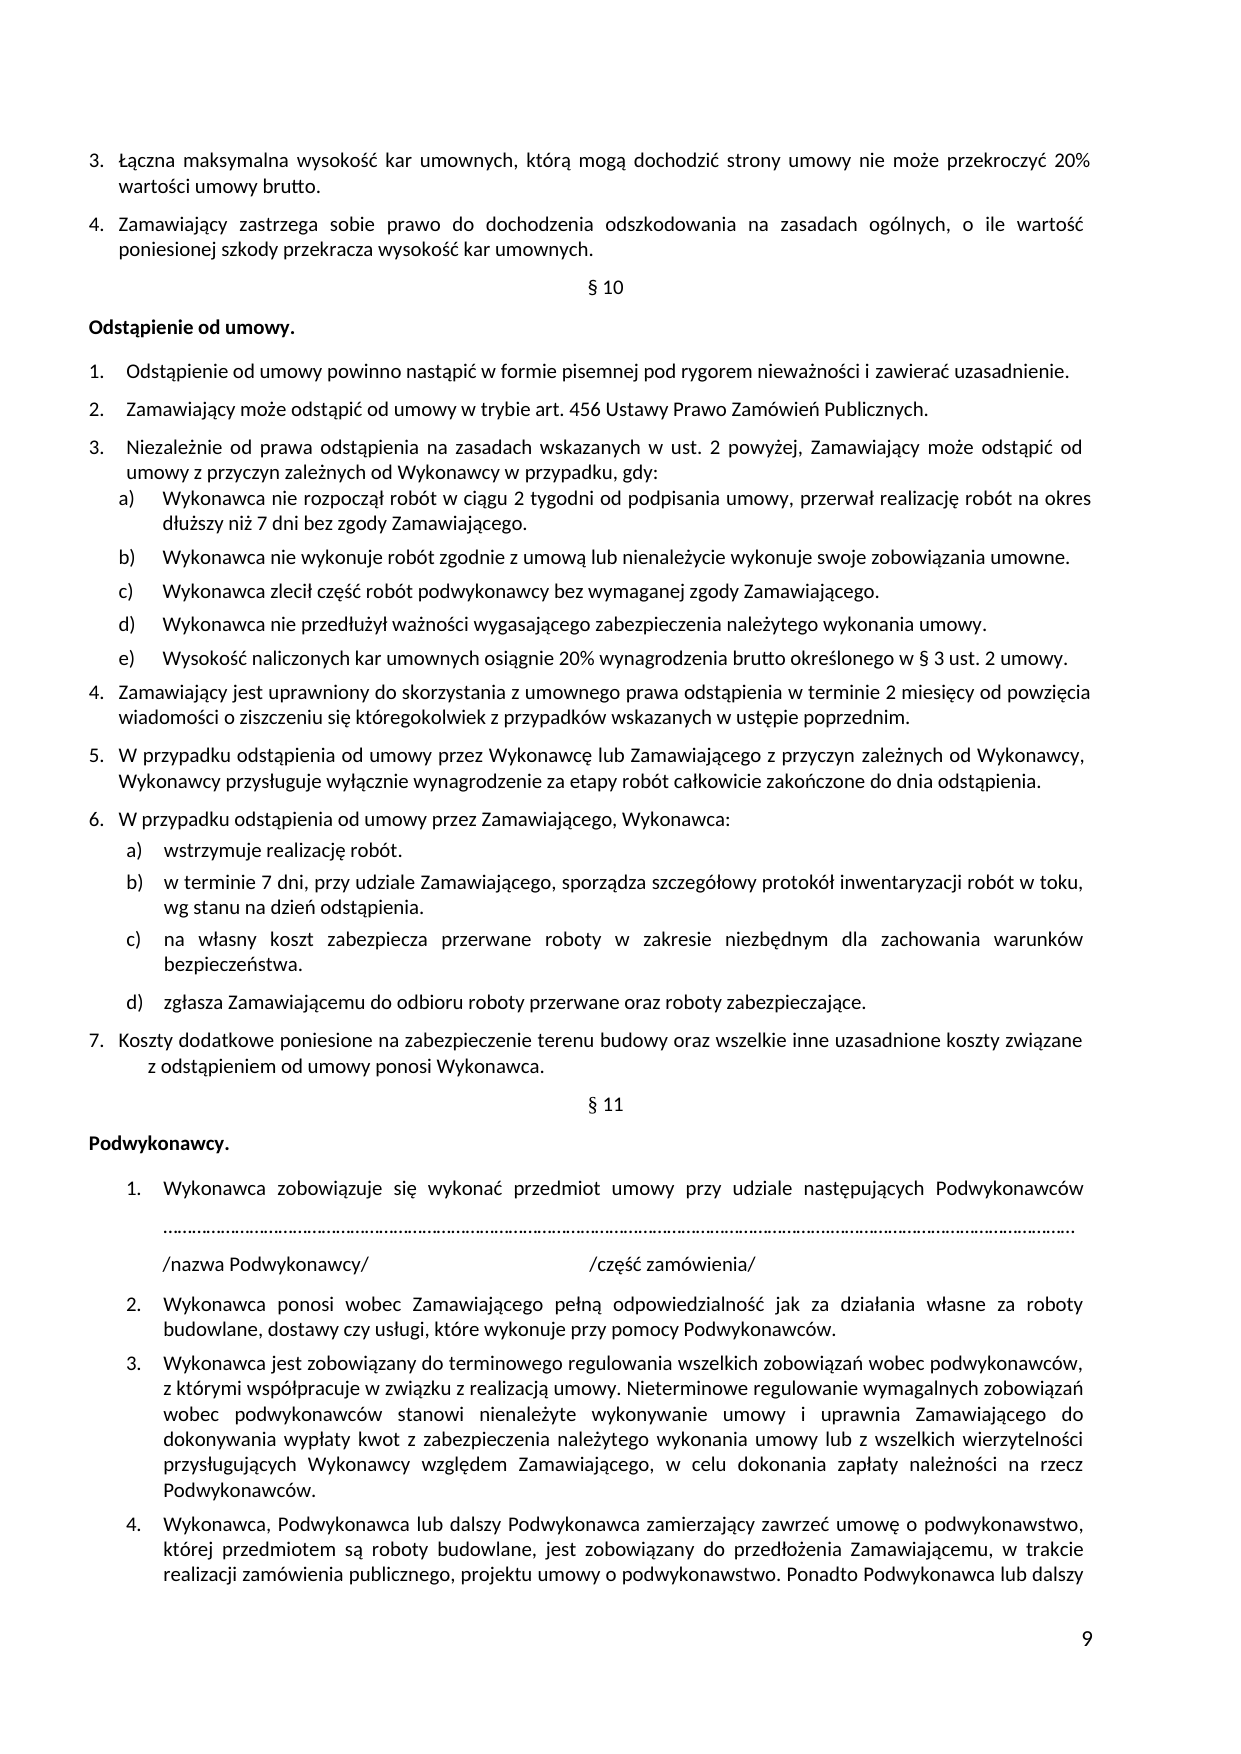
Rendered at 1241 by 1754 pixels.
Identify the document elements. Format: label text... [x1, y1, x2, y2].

list wstrzymuje realizację robót. [126, 837, 1085, 863]
text /nazwa Podwykonawcy/ /część zamówienia/ [126, 1251, 1085, 1276]
list Wysokość naliczonych kar umownych osiągnie 20% wynagrodzenia brutto określonego w § 3 ust. 2 umowy. [118, 645, 1093, 671]
list Wykonawca nie przedłużył ważności wygasającego zabezpieczenia należytego wykonania umowy. [118, 612, 1093, 637]
list W przypadku odstąpienia od umowy przez Wykonawcę lub Zamawiającego z przyczyn zależnych od Wykonawcy, Wykonawcy przysługuje wyłącznie wynagrodzenie za etapy robót całkowicie zakończone do dnia odstąpienia. [89, 742, 1085, 793]
list na własny koszt zabezpiecza przerwane roboty w zakresie niezbędnym dla zachowania warunków bezpieczeństwa. [126, 926, 1085, 977]
text Podwykonawcy. [89, 1131, 1085, 1156]
list W przypadku odstąpienia od umowy przez Zamawiającego, Wykonawca: [89, 806, 1085, 831]
text § 10 [126, 274, 1085, 300]
list Koszty dodatkowe poniesione na zabezpieczenie terenu budowy oraz wszelkie inne uzasadnione koszty związane z odstąpieniem od umowy ponosi Wykonawca. [89, 1027, 1085, 1078]
list zgłasza Zamawiającemu do odbioru roboty przerwane oraz roboty zabezpieczające. [126, 989, 1085, 1015]
list Wykonawca zobowiązuje się wykonać przedmiot umowy przy udziale następujących Podwykonawców ………………………………………………………………………………………………………………………….…………………………………………… [126, 1175, 1085, 1238]
list Wykonawca jest zobowiązany do terminowego regulowania wszelkich zobowiązań wobec podwykonawców, z którymi współpracuje w związku z realizacją umowy. Nieterminowe regulowanie wymagalnych zobowiązań wobec podwykonawców stanowi nienależyte wykonywanie umowy i uprawnia Zamawiającego do dokonywania wypłaty kwot z zabezpieczenia należytego wykonania umowy lub z wszelkich wierzytelności przysługujących Wykonawcy względem Zamawiającego, w celu dokonania zapłaty należności na rzecz Podwykonawców. [126, 1350, 1085, 1502]
list Wykonawca zlecił część robót podwykonawcy bez wymaganej zgody Zamawiającego. [118, 578, 1093, 603]
list Niezależnie od prawa odstąpienia na zasadach wskazanych w ust. 2 powyżej, Zamawiający może odstąpić od umowy z przyczyn zależnych od Wykonawcy w przypadku, gdy: [89, 434, 1085, 485]
list Odstąpienie od umowy powinno nastąpić w formie pisemnej pod rygorem nieważności i zawierać uzasadnienie. [89, 358, 1085, 384]
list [126, 1511, 1085, 1587]
list w terminie 7 dni, przy udziale Zamawiającego, sporządza szczegółowy protokół inwentaryzacji robót w toku, wg stanu na dzień odstąpienia. [126, 869, 1085, 920]
list Wykonawca ponosi wobec Zamawiającego pełną odpowiedzialność jak za działania własne za roboty budowlane, dostawy czy usługi, które wykonuje przy pomocy Podwykonawców. [126, 1291, 1085, 1342]
list Łączna maksymalna wysokość kar umownych, którą mogą dochodzić strony umowy nie może przekroczyć 20% wartości umowy brutto. [89, 148, 1093, 198]
list Zamawiający może odstąpić od umowy w trybie art. 456 Ustawy Prawo Zamówień Publicznych. [89, 396, 1085, 422]
list Zamawiający jest uprawniony do skorzystania z umownego prawa odstąpienia w terminie 2 miesięcy od powzięcia wiadomości o ziszczeniu się któregokolwiek z przypadków wskazanych w ustępie poprzednim. [89, 679, 1093, 730]
text 11 [126, 1091, 1085, 1116]
text Odstąpienie od umowy. [89, 314, 1093, 339]
list Wykonawca nie rozpoczął robót w ciągu 2 tygodni od podpisania umowy, przerwał realizację robót na okres dłuższy niż 7 dni bez zgody Zamawiającego. [118, 485, 1093, 536]
list Wykonawca nie wykonuje robót zgodnie z umową lub nienależycie wykonuje swoje zobowiązania umowne. [118, 544, 1093, 569]
list Zamawiający zastrzega sobie prawo do dochodzenia odszkodowania na zasadach ogólnych, o ile wartość poniesionej szkody przekracza wysokość kar umownych. [89, 211, 1085, 262]
